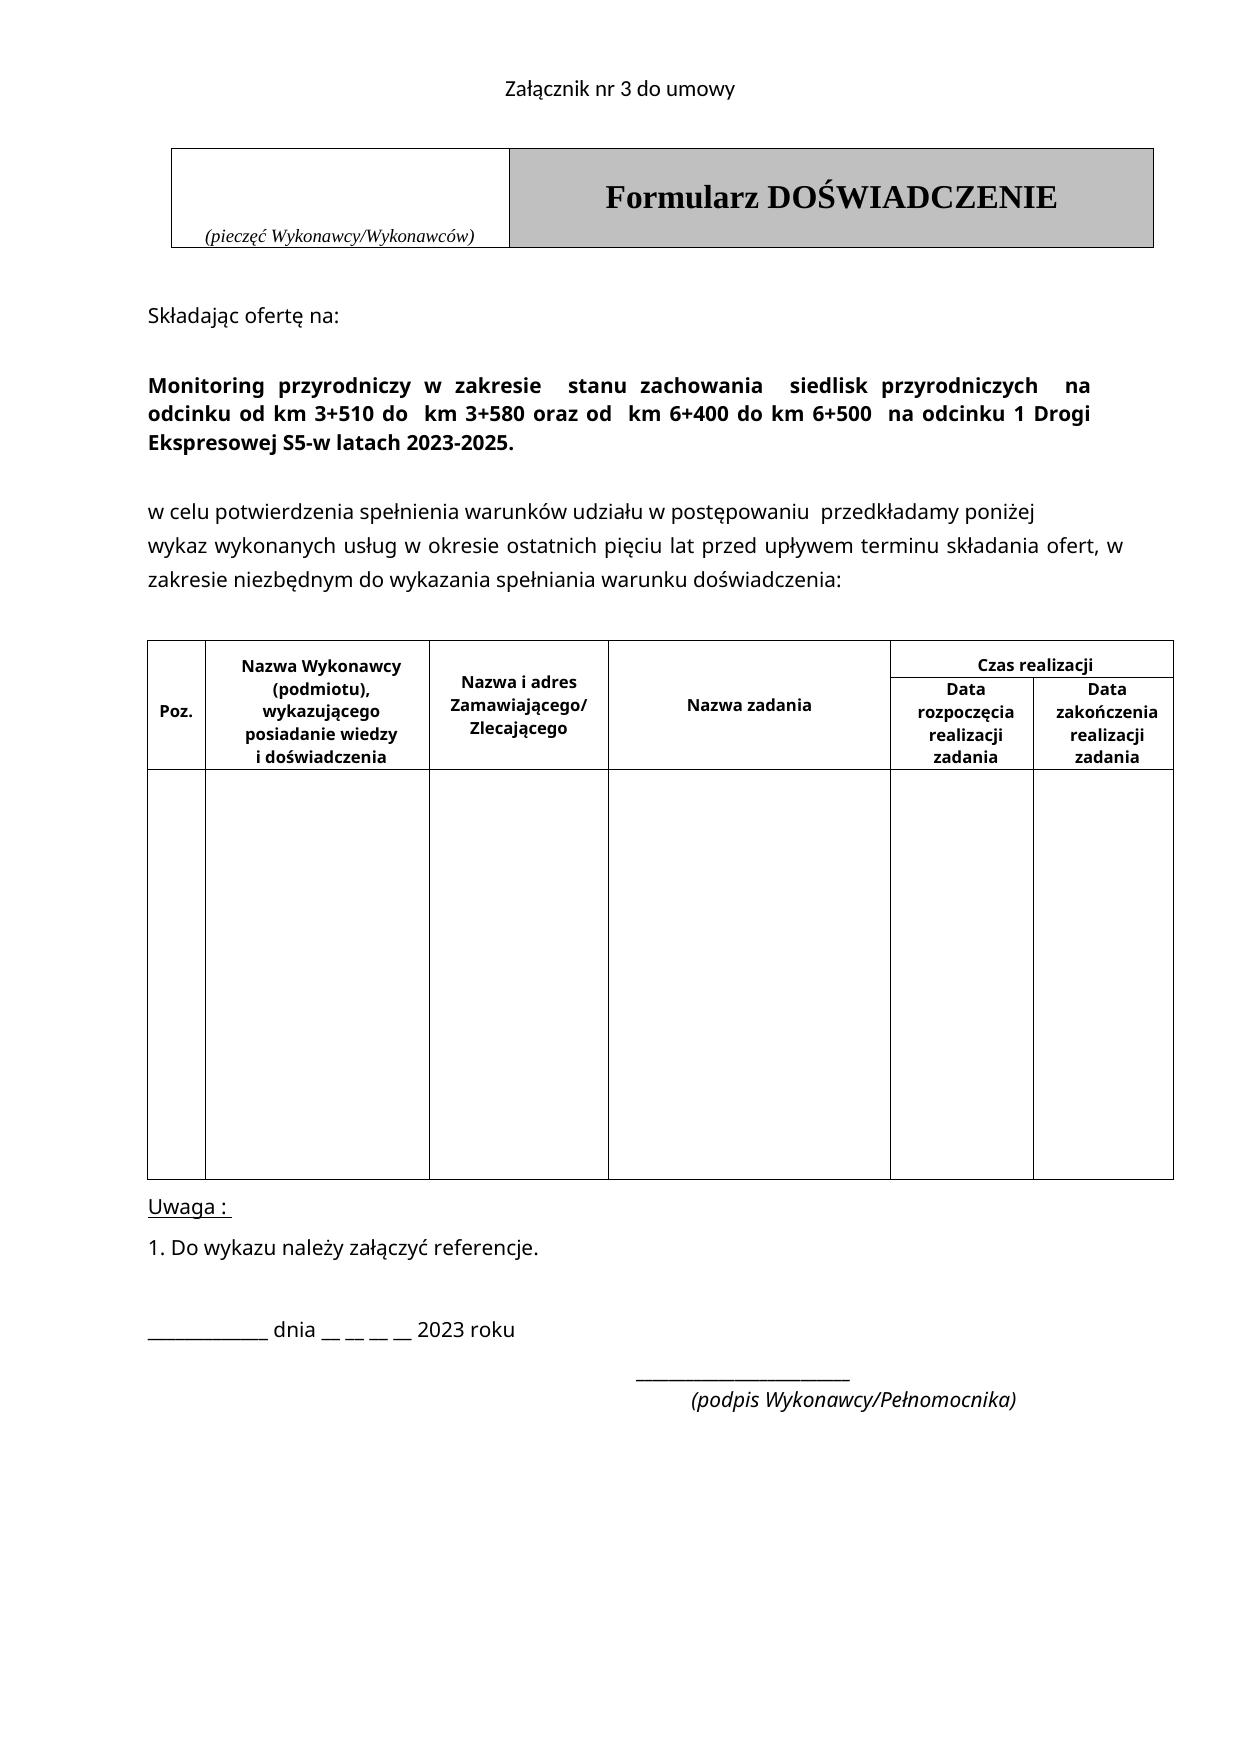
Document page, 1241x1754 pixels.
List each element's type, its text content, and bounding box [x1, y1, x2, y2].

table_header Poz. [148, 641, 205, 768]
text _____________ dnia __ __ __ __ 2023 roku [148, 1315, 1093, 1344]
text __________________________ [369, 1356, 1093, 1385]
text 1. Do wykazu należy załączyć referencje. [148, 1233, 1093, 1262]
table_cell [206, 770, 429, 1179]
table_header Nazwa zadania [609, 641, 890, 768]
text (podpis Wykonawcy/Pełnomocnika) [664, 1385, 1093, 1413]
table_cell [148, 770, 205, 1179]
text Uwaga : [148, 1192, 1093, 1221]
table_header (pieczęć Wykonawcy/Wykonawców) [172, 149, 509, 247]
table_header Nazwa i adres Zamawiającego/ Zlecającego [430, 641, 608, 768]
table_header Nazwa Wykonawcy (podmiotu), wykazującego posiadanie wiedzy i doświadczenia [206, 641, 429, 768]
table_cell [430, 770, 608, 1179]
text wykaz wykonanych usług w okresie ostatnich pięciu lat przed upływem terminu składania ofert, w zakresie niezbędnym do wykazania spełniania warunku doświadczenia: [148, 531, 1125, 594]
table_cell [609, 770, 890, 1179]
table_cell [891, 770, 1033, 1179]
table_header Czas realizacji [891, 641, 1173, 677]
text Składając ofertę na: [148, 302, 1093, 330]
table_cell Data zakończenia realizacji zadania [1034, 678, 1173, 768]
table_cell [1034, 770, 1173, 1179]
text Monitoring przyrodniczy w zakresie stanu zachowania siedlisk przyrodniczych na odcinku od km 3+510 do km 3+580 oraz od km 6+400 do km 6+500 na odcinku 1 Drogi Ekspresowej S5-w latach 2023-2025. [148, 371, 1093, 456]
table_cell Data rozpoczęcia realizacji zadania [891, 678, 1033, 768]
table_header Formularz DOŚWIADCZENIE [510, 149, 1153, 247]
text w celu potwierdzenia spełnienia warunków udziału w postępowaniu przedkładamy poniżej [148, 497, 1100, 526]
